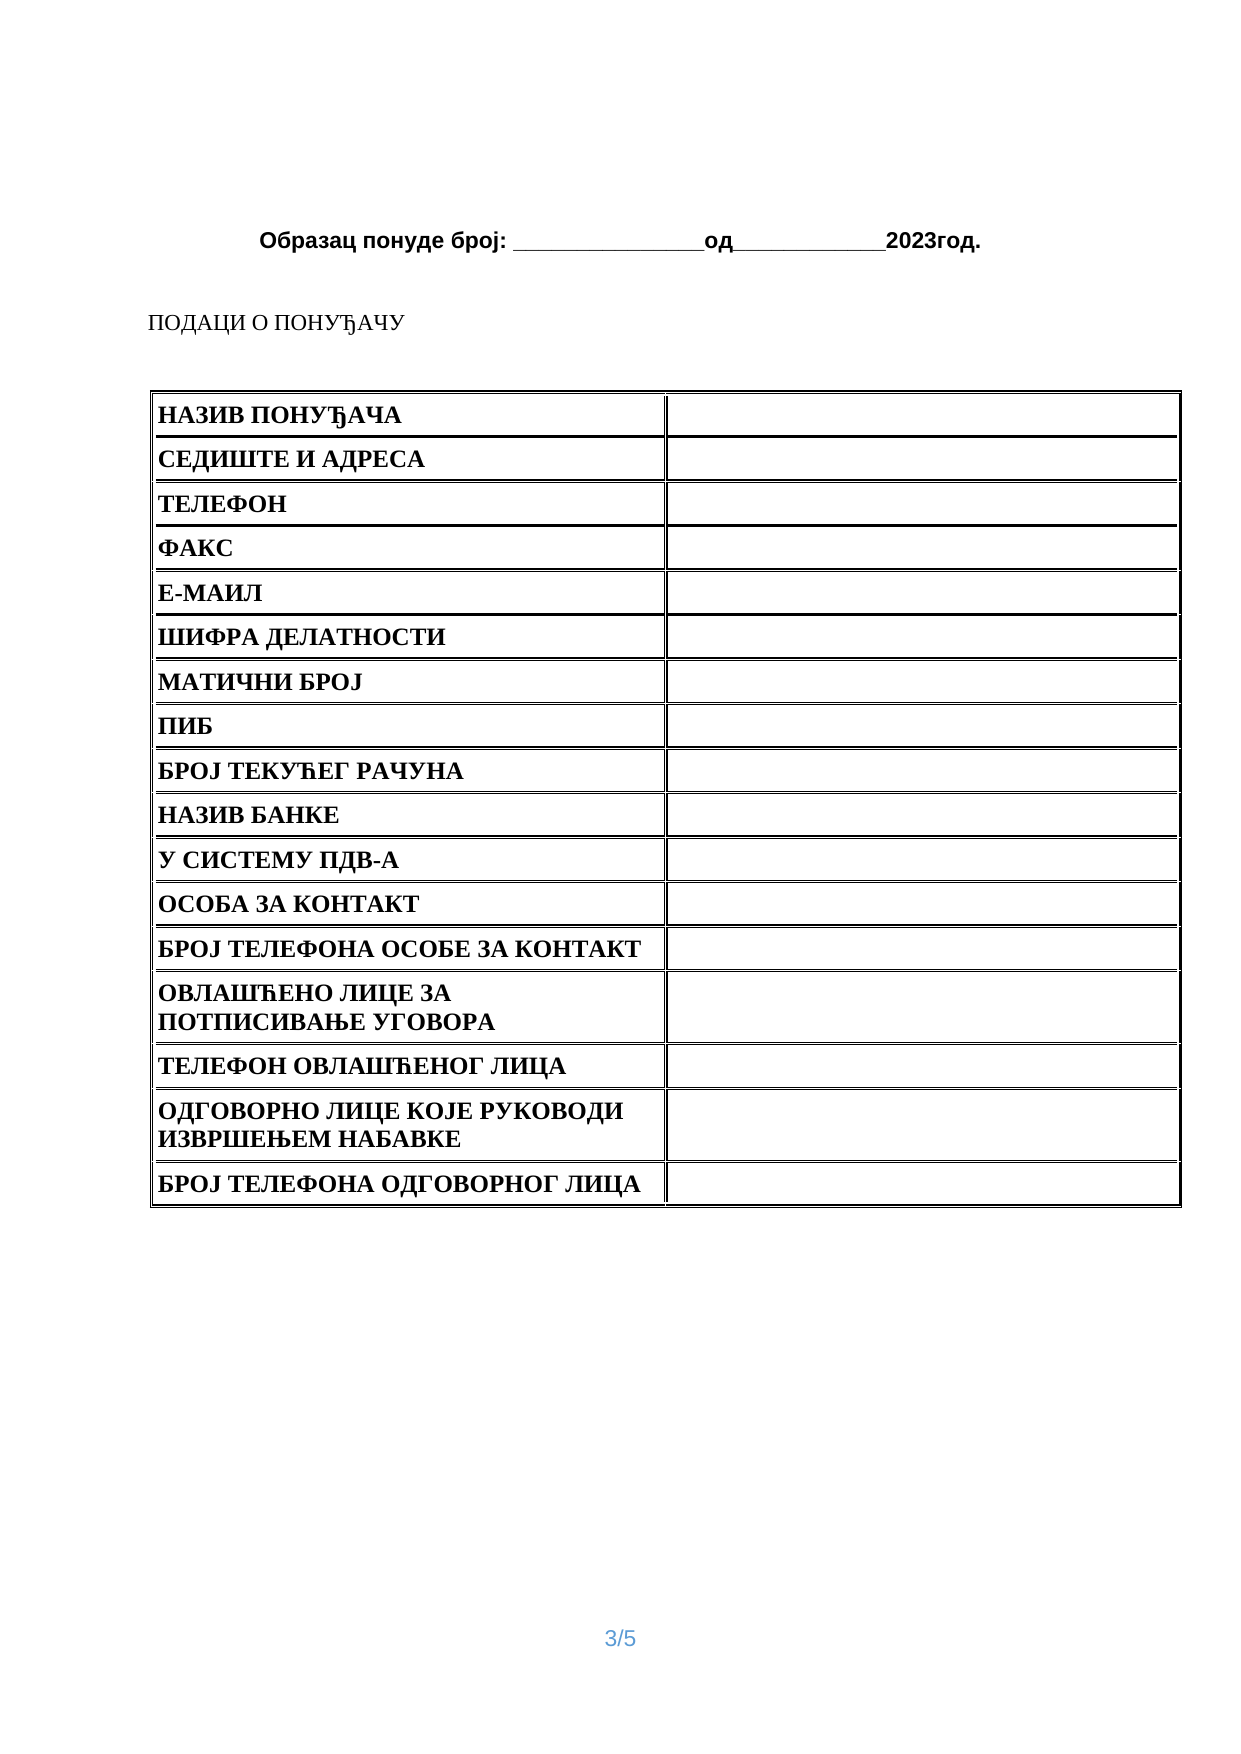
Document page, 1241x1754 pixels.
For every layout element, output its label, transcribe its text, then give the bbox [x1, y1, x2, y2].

table_header НАЗИВ ПОНУЂАЧА [153, 392, 666, 435]
text ПОДАЦИ О ПОНУЂАЧУ [148, 308, 1066, 335]
text Образац понуде број: _______________од____________2023год. [148, 227, 1093, 253]
table_cell СЕДИШТЕ И АДРЕСА [153, 435, 664, 479]
table_header [666, 394, 1179, 435]
table_cell [666, 880, 1181, 924]
table_cell ШИФРА ДЕЛАТНОСТИ [151, 613, 664, 657]
table_cell [668, 479, 1180, 524]
table_cell [668, 924, 1180, 969]
table_cell [668, 613, 1181, 657]
table_cell НАЗИВ БАНКЕ [151, 791, 666, 835]
table_cell У СИСТЕМУ ПДВ-А [153, 835, 664, 880]
table_cell [666, 791, 1181, 835]
table_cell [668, 568, 1180, 613]
table_cell Е-МАИЛ [153, 568, 664, 613]
table_cell ПИБ [151, 702, 666, 746]
table_cell [668, 1086, 1180, 1159]
table_cell [668, 835, 1180, 880]
table_cell ОСОБА ЗА КОНТАКТ [151, 880, 666, 924]
table_cell [668, 524, 1179, 568]
table_cell ОДГОВОРНО ЛИЦЕ КОЈЕ РУКОВОДИ ИЗВРШЕЊЕМ НАБАВКЕ [153, 1086, 664, 1159]
table_cell БРОЈ ТЕКУЋЕГ РАЧУНА [153, 746, 664, 791]
table_cell ТЕЛЕФОН ОВЛАШЋЕНОГ ЛИЦА [151, 1042, 666, 1086]
table_cell МАТИЧНИ БРОЈ [153, 657, 664, 702]
table_cell [668, 746, 1180, 791]
table_cell [666, 1160, 1180, 1204]
table_cell [666, 969, 1181, 1042]
table_cell ТЕЛЕФОН [153, 479, 664, 524]
table_cell [668, 657, 1180, 702]
table_cell ФАКС [153, 524, 664, 568]
table_cell БРОЈ ТЕЛЕФОНА ОДГОВОРНОГ ЛИЦА [153, 1160, 666, 1204]
table_cell БРОЈ ТЕЛЕФОНА ОСОБЕ ЗА КОНТАКТ [153, 924, 664, 969]
table_cell [666, 1042, 1181, 1086]
table_cell [668, 435, 1179, 479]
table_cell ОВЛАШЋЕНО ЛИЦЕ ЗА ПОТПИСИВАЊЕ УГОВОРА [151, 969, 666, 1042]
table_cell [666, 702, 1181, 746]
